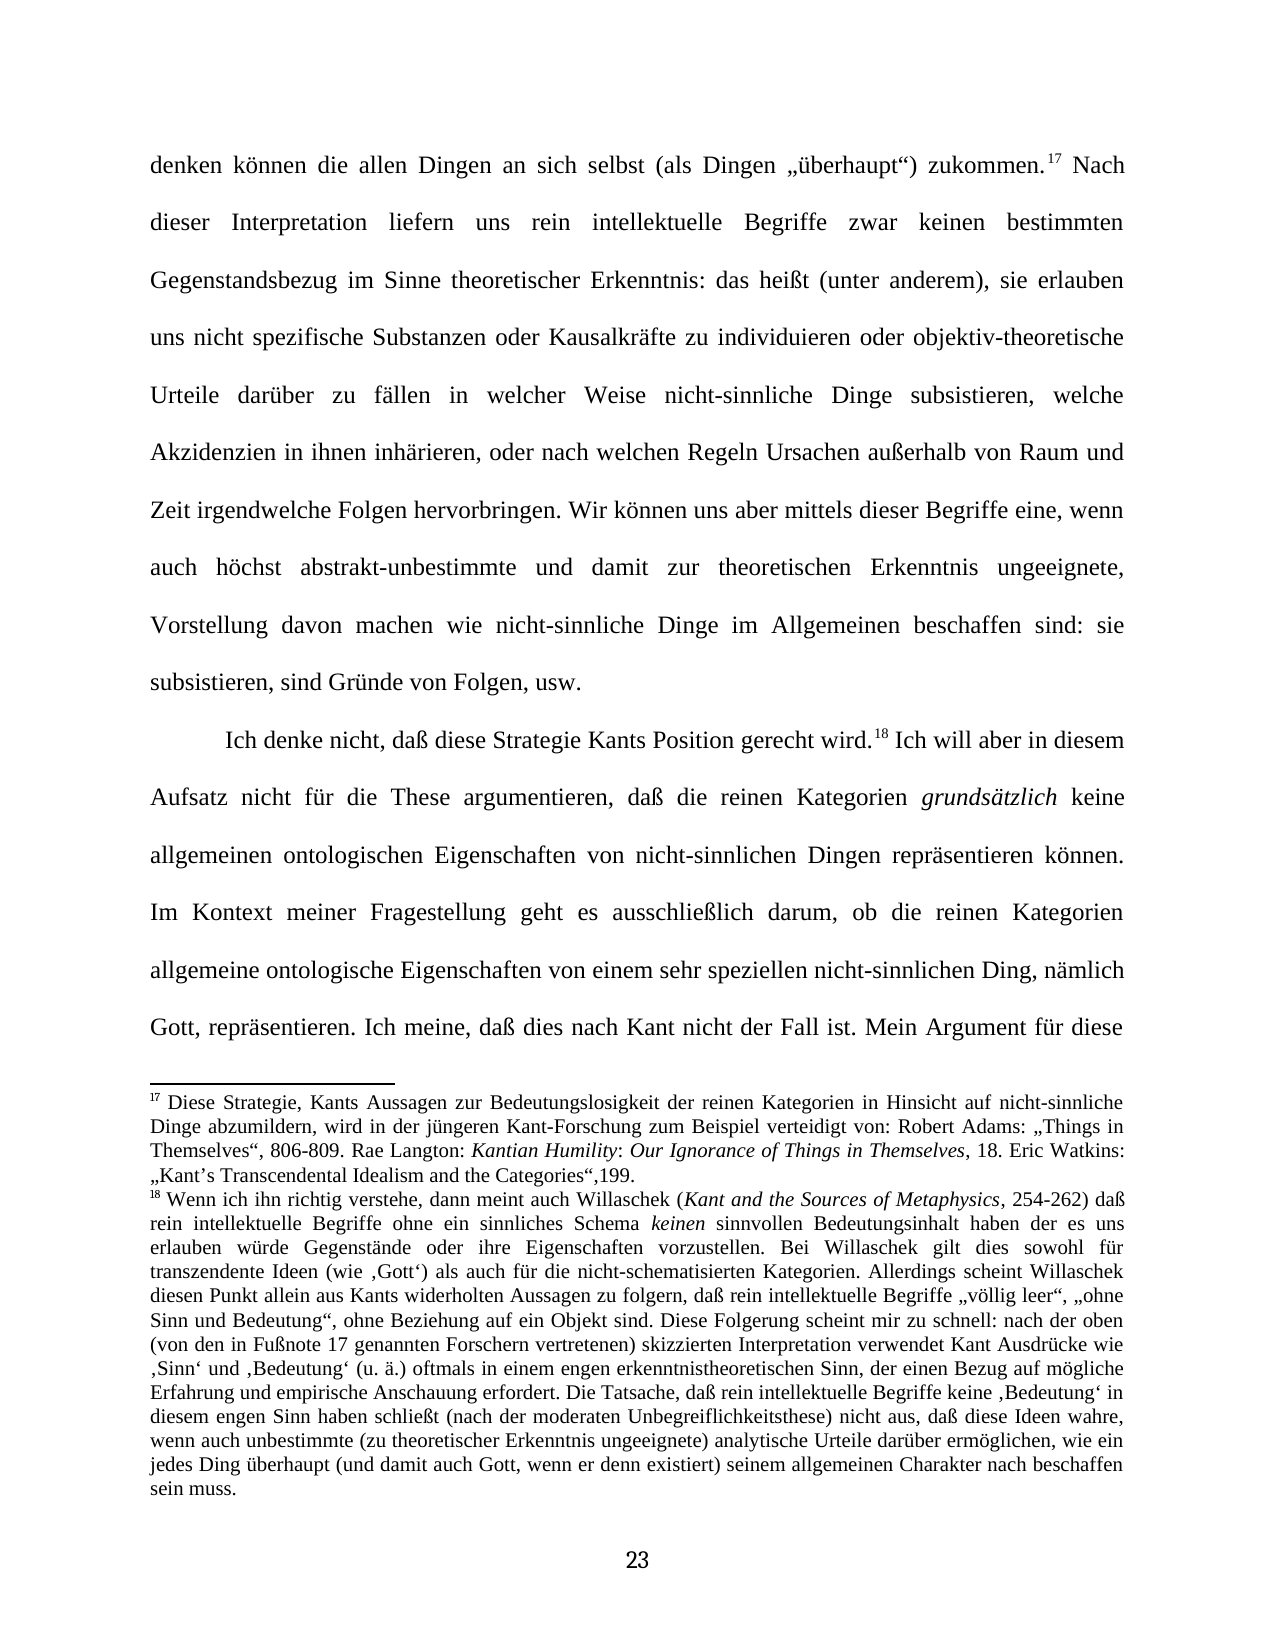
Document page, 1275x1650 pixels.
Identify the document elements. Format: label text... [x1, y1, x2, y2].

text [150, 150, 1125, 696]
text Ich denke nicht, daß diese Strategie Kants Position gerecht wird. Ich will aber in diesem Aufsatz nicht für die These argumentieren, daß die reinen Kategorien grundsätzlich keine allgemeinen ontologischen Eigenschaften von nicht-sinnlichen Dingen repräsentieren können. Im Kontext meiner Fragestellung geht es ausschließlich darum, ob die reinen Kategorien allgemeine ontologische Eigenschaften von einem sehr speziellen nicht-sinnlichen Ding, nämlich Gott, repräsentieren. Ich meine, daß dies nach Kant nicht der Fall ist. Mein Argument für diese These stützt sich auf zwei Behauptungen. Erstens: der Maßstab dafür, ob die reinen Kategorien allgemeine ontologische Eigenschaften von Gott repräsentieren ist Gottes Selbsterkenntnis: Gott ist seinem inneren Wesen nach genau so und nicht anders, wie er sich durch sein unfehlbares, allwissendes Erkenntnisvermögen selbst erkennt. Zweitens (und das ist wesentlich kontroverser): in Gottes Selbsterkenntnis können die reinen Kategorien oder ihr Inhalt keine Rolle spielen. Um die moderate Unbegreiflichkeitsthese zu verteidigen muß man diese zweite Behauptung verneinen; umgekehrt impliziert die Bejahung dieser Behauptung die radikale Unbegreiflichkeitsthese. [150, 725, 1125, 1041]
